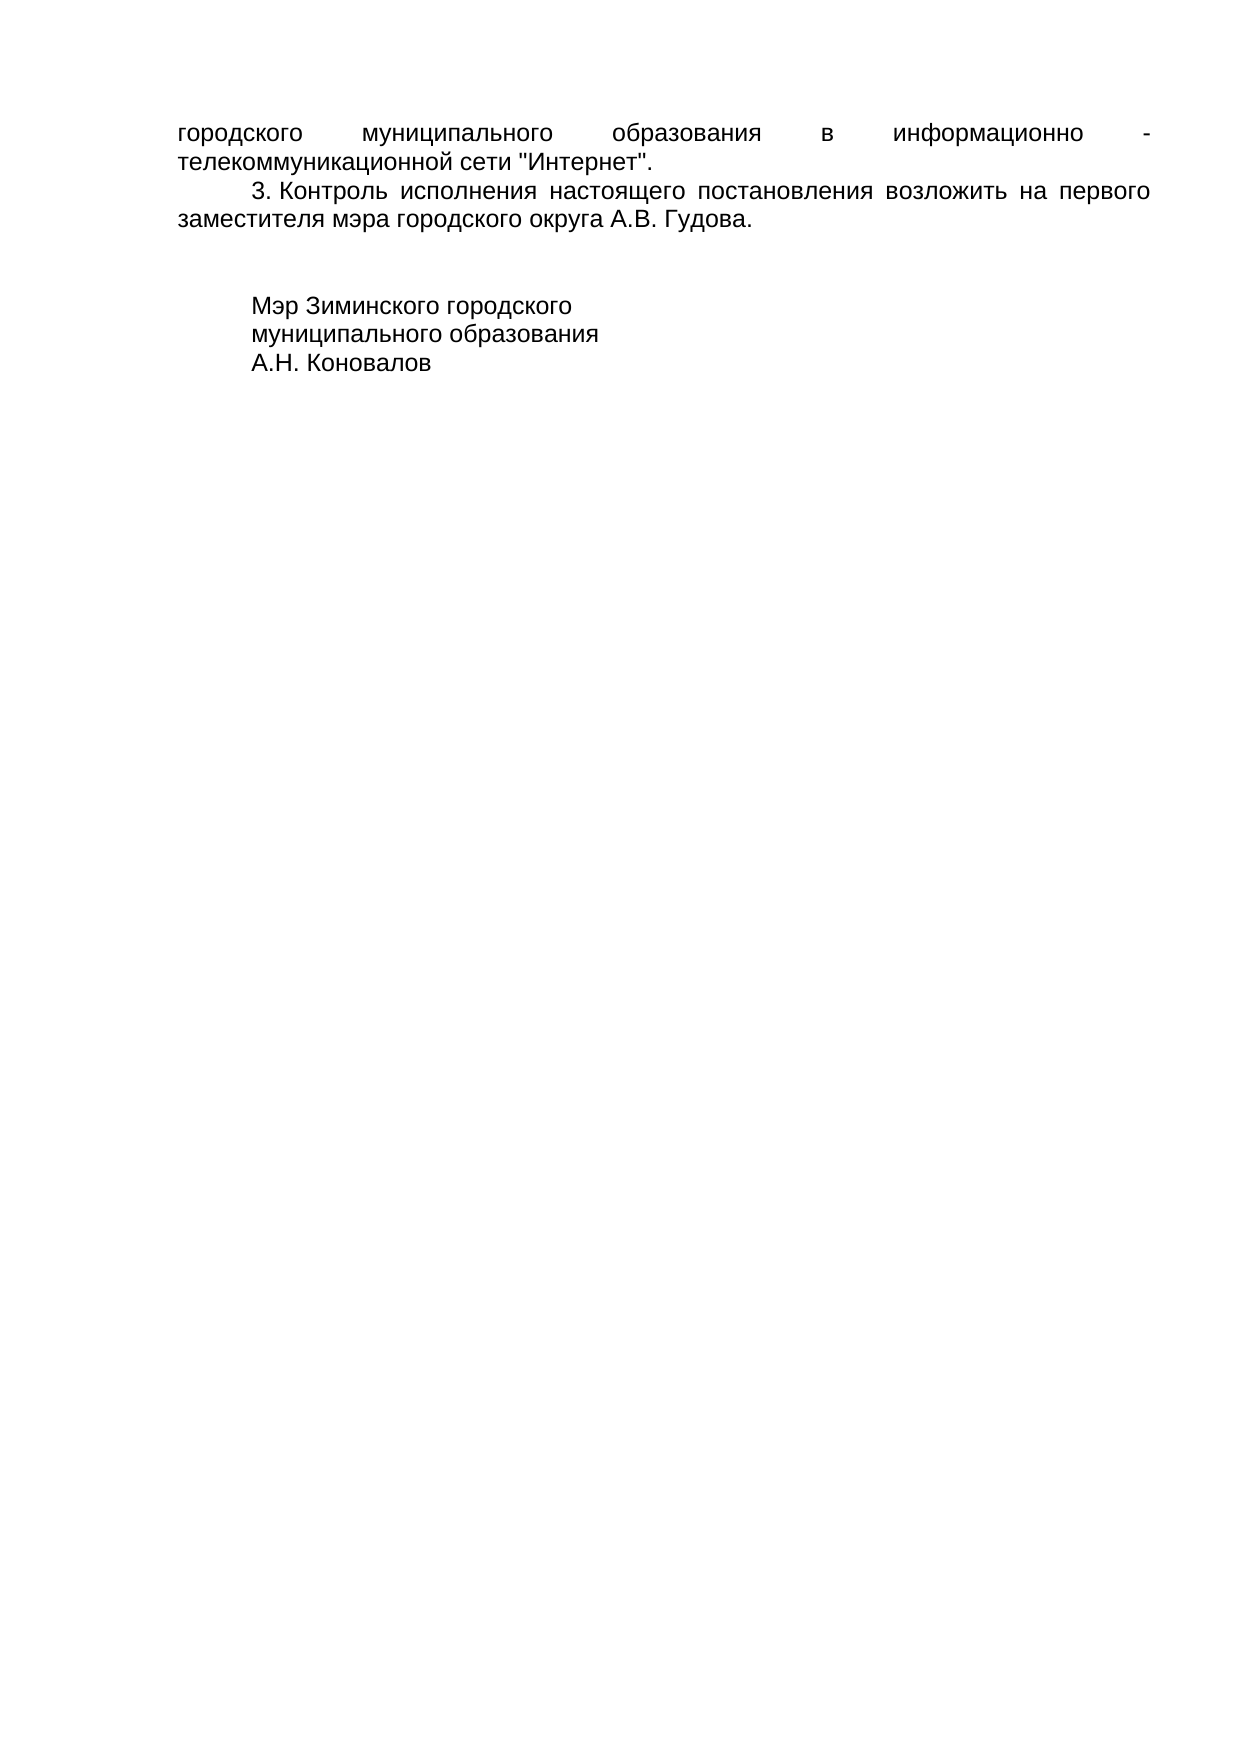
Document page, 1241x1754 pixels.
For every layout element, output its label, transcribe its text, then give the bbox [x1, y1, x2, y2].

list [177, 118, 1152, 176]
text Мэр Зиминского городского [177, 291, 1152, 319]
list 3. Контроль исполнения настоящего постановления возложить на первого заместителя мэра городского округа А.В. Гудова. [177, 176, 1152, 233]
text А.Н. Коновалов [177, 348, 1152, 377]
text муниципального образования [177, 319, 1152, 348]
